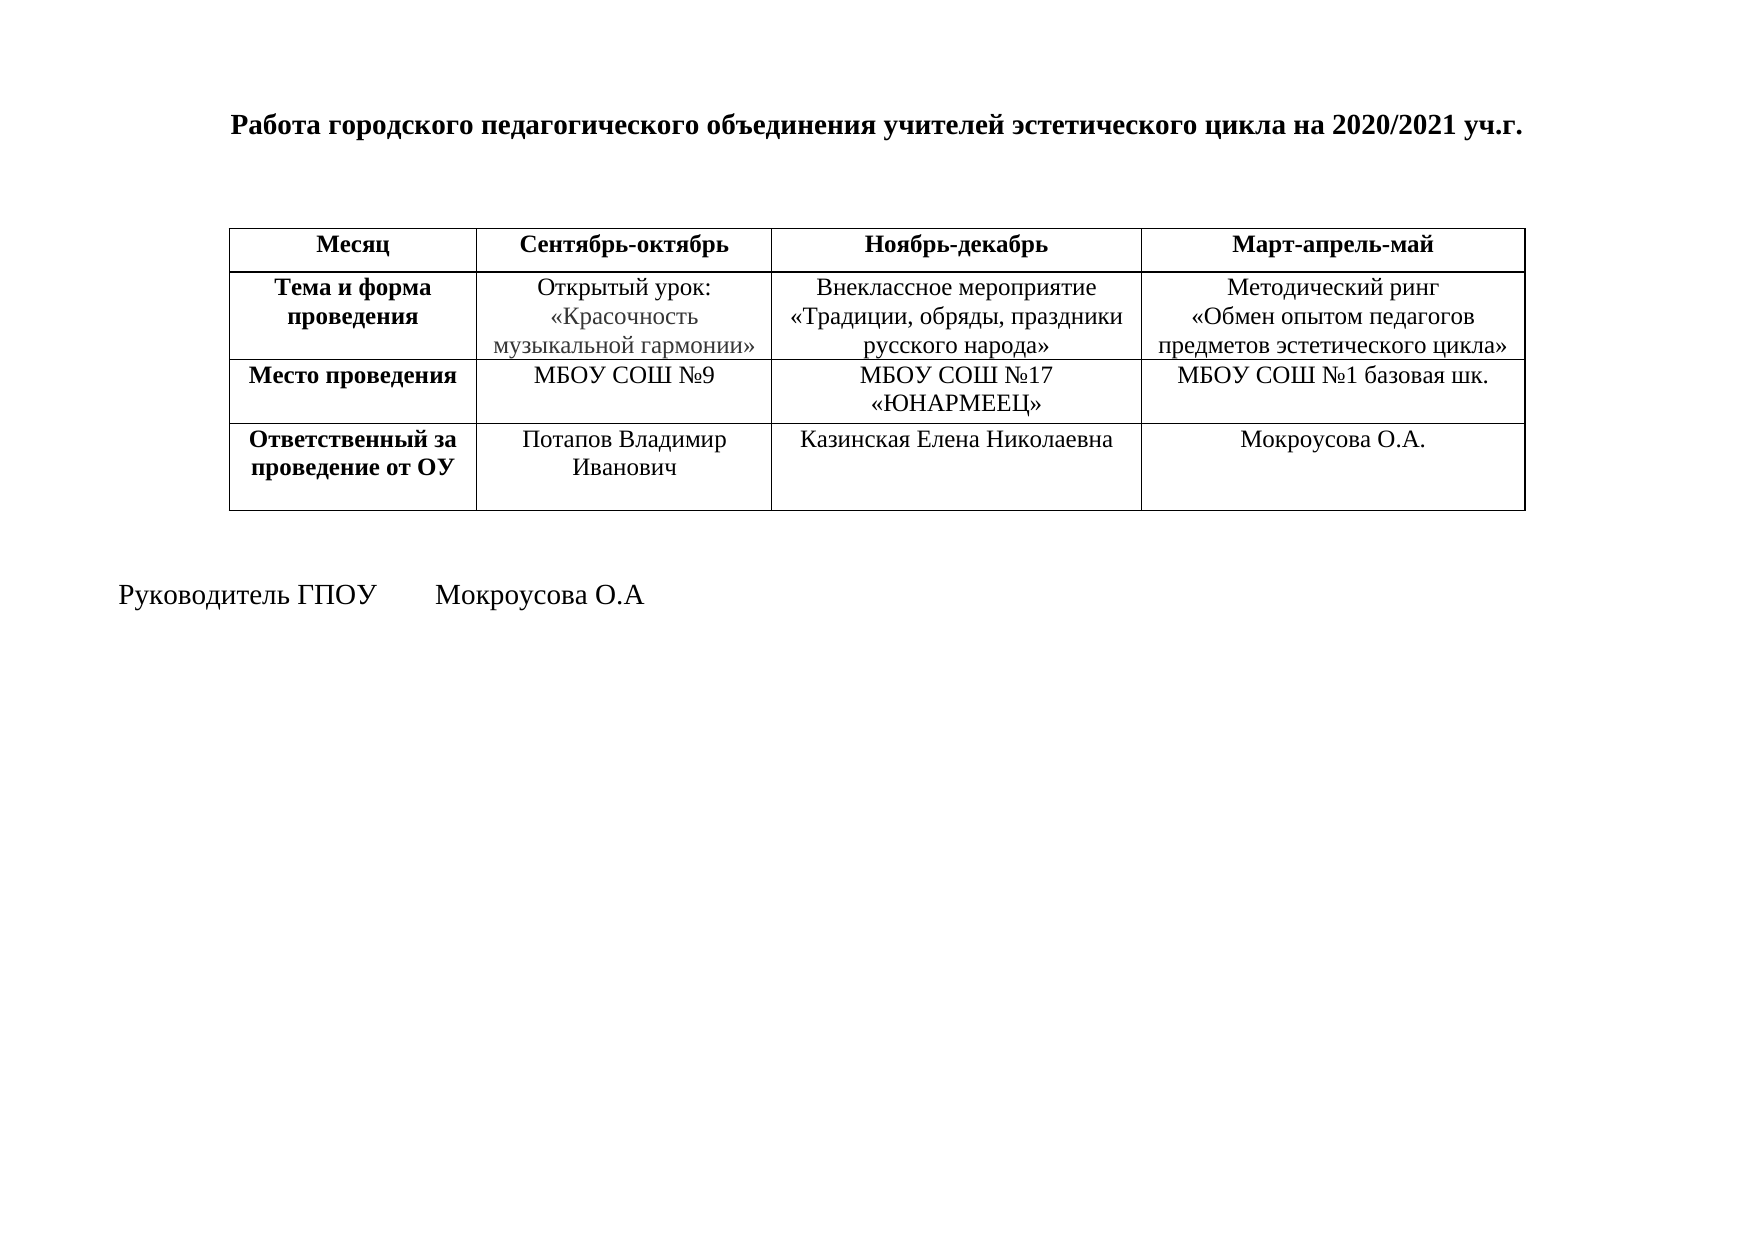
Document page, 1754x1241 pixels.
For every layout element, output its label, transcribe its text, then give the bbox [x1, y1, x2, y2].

table_cell МБОУ СОШ №17 «ЮНАРМЕЕЦ» [772, 360, 1141, 423]
table_cell Потапов Владимир Иванович [477, 424, 771, 510]
table_header Март-апрель-май [1142, 229, 1524, 271]
table_cell Казинская Елена Николаевна [772, 424, 1141, 510]
table_cell МБОУ СОШ №1 базовая шк. [1142, 360, 1524, 423]
text Руководитель ГПОУ Мокроусова О.А [118, 577, 1636, 611]
table_cell Открытый урок: «Красочность музыкальной гармонии» [477, 273, 771, 359]
table_header Ноябрь-декабрь [772, 229, 1141, 271]
table_cell Ответственный за проведение от ОУ [230, 424, 476, 510]
table_cell Внеклассное мероприятие «Традиции, обряды, праздники русского народа» [772, 273, 1141, 359]
table_cell Методический ринг «Обмен опытом педагогов предметов эстетического цикла» [1142, 273, 1524, 359]
text Работа городского педагогического объединения учителей эстетического цикла на 2020/2021 уч.г. [118, 107, 1636, 141]
table_cell Мокроусова О.А. [1142, 424, 1524, 510]
table_header Сентябрь-октябрь [477, 229, 771, 271]
table_cell Тема и форма проведения [230, 273, 476, 359]
table_cell Место проведения [230, 360, 476, 423]
table_header Месяц [230, 229, 476, 271]
table_cell МБОУ СОШ №9 [477, 360, 771, 423]
